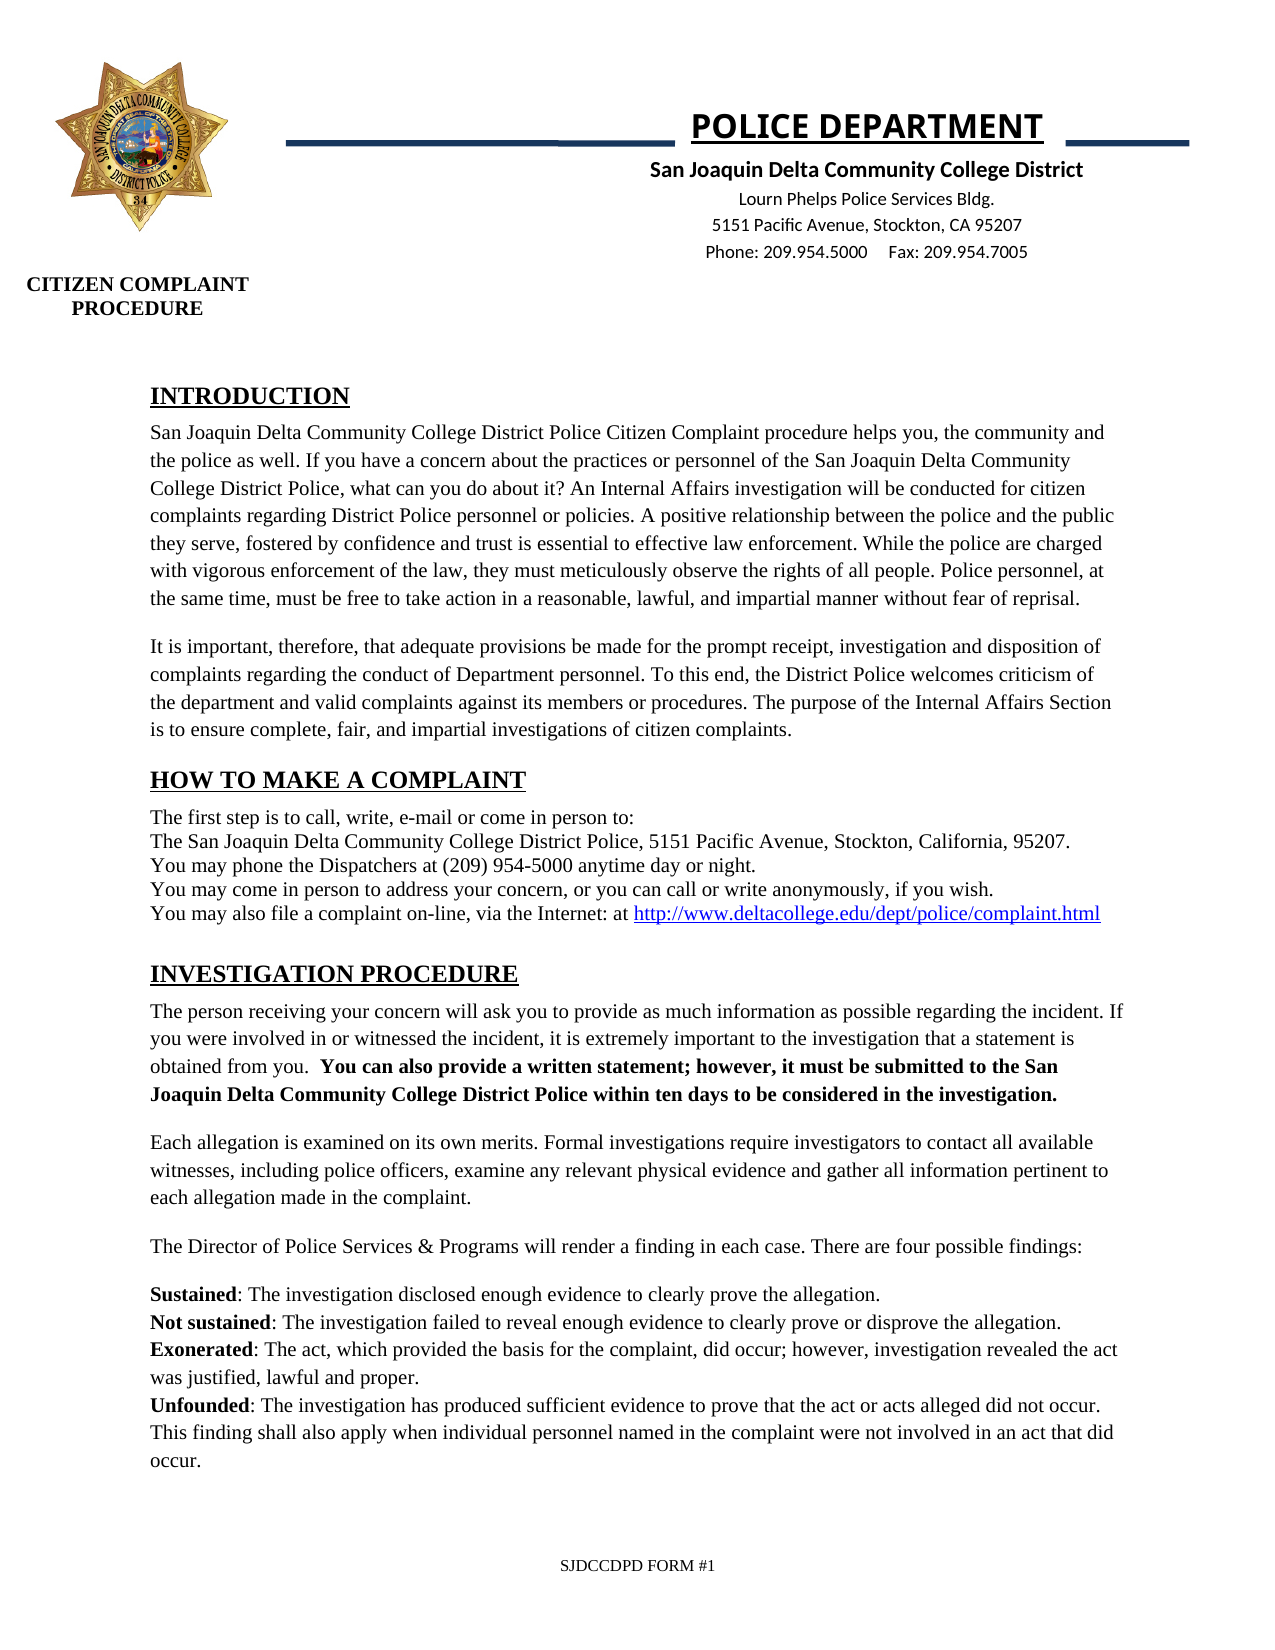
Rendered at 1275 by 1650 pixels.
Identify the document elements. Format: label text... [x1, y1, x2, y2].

text You may phone the Dispatchers at (209) 954-5000 anytime day or night. [150, 853, 1125, 877]
text The Director of Police Services & Programs will render a finding in each case. There are four possible findings: [150, 1234, 1125, 1258]
text It is important, therefore, that adequate provisions be made for the prompt receipt, investigation and disposition of complaints regarding the conduct of Department personnel. To this end, the District Police welcomes criticism of the department and valid complaints against its members or procedures. The purpose of the Internal Affairs Section is to ensure complete, fair, and impartial investigations of citizen complaints. [150, 634, 1125, 741]
text You may also file a complaint on-line, via the Internet: at http://www.deltacollege.edu/dept/police/complaint.html [150, 901, 1125, 925]
text INVESTIGATION PROCEDURE [150, 959, 1125, 988]
text The first step is to call, write, e-mail or come in person to: [150, 805, 1125, 829]
text HOW TO MAKE A COMPLAINT [150, 766, 1125, 794]
text INTRODUCTION [150, 381, 1125, 410]
text The person receiving your concern will ask you to provide as much information as possible regarding the incident. If you were involved in or witnessed the incident, it is extremely important to the investigation that a statement is obtained from you. You can also provide a written statement; however, it must be submitted to the San Joaquin Delta Community College District Police within ten days to be considered in the investigation. [150, 999, 1125, 1106]
text You may come in person to address your concern, or you can call or write anonymously, if you wish. [150, 877, 1125, 901]
picture [53, 57, 229, 233]
text Sustained: The investigation disclosed enough evidence to clearly prove the allegation. Not sustained: The investigation failed to reveal enough evidence to clearly prove or disprove the allegation. Exonerated: The act, which provided the basis for the complaint, did occur; however, investigation revealed the act was justified, lawful and proper. Unfounded: The investigation has produced sufficient evidence to prove that the act or acts alleged did not occur. This finding shall also apply when individual personnel named in the complaint were not involved in an act that did occur. [150, 1282, 1125, 1472]
text San Joaquin Delta Community College District Police Citizen Complaint procedure helps you, the community and the police as well. If you have a concern about the practices or personnel of the San Joaquin Delta Community College District Police, what can you do about it? An Internal Affairs investigation will be conducted for citizen complaints regarding District Police personnel or policies. A positive relationship between the police and the public they serve, fostered by confidence and trust is essential to effective law enforcement. While the police are charged with vigorous enforcement of the law, they must meticulously observe the rights of all people. Police personnel, at the same time, must be free to take action in a reasonable, lawful, and impartial manner without fear of reprisal. [150, 420, 1125, 610]
text Each allegation is examined on its own merits. Formal investigations require investigators to contact all available witnesses, including police officers, examine any relevant physical evidence and gather all information pertinent to each allegation made in the complaint. [150, 1130, 1125, 1209]
text The San Joaquin Delta Community College District Police, 5151 Pacific Avenue, Stockton, California, 95207. [150, 829, 1125, 853]
